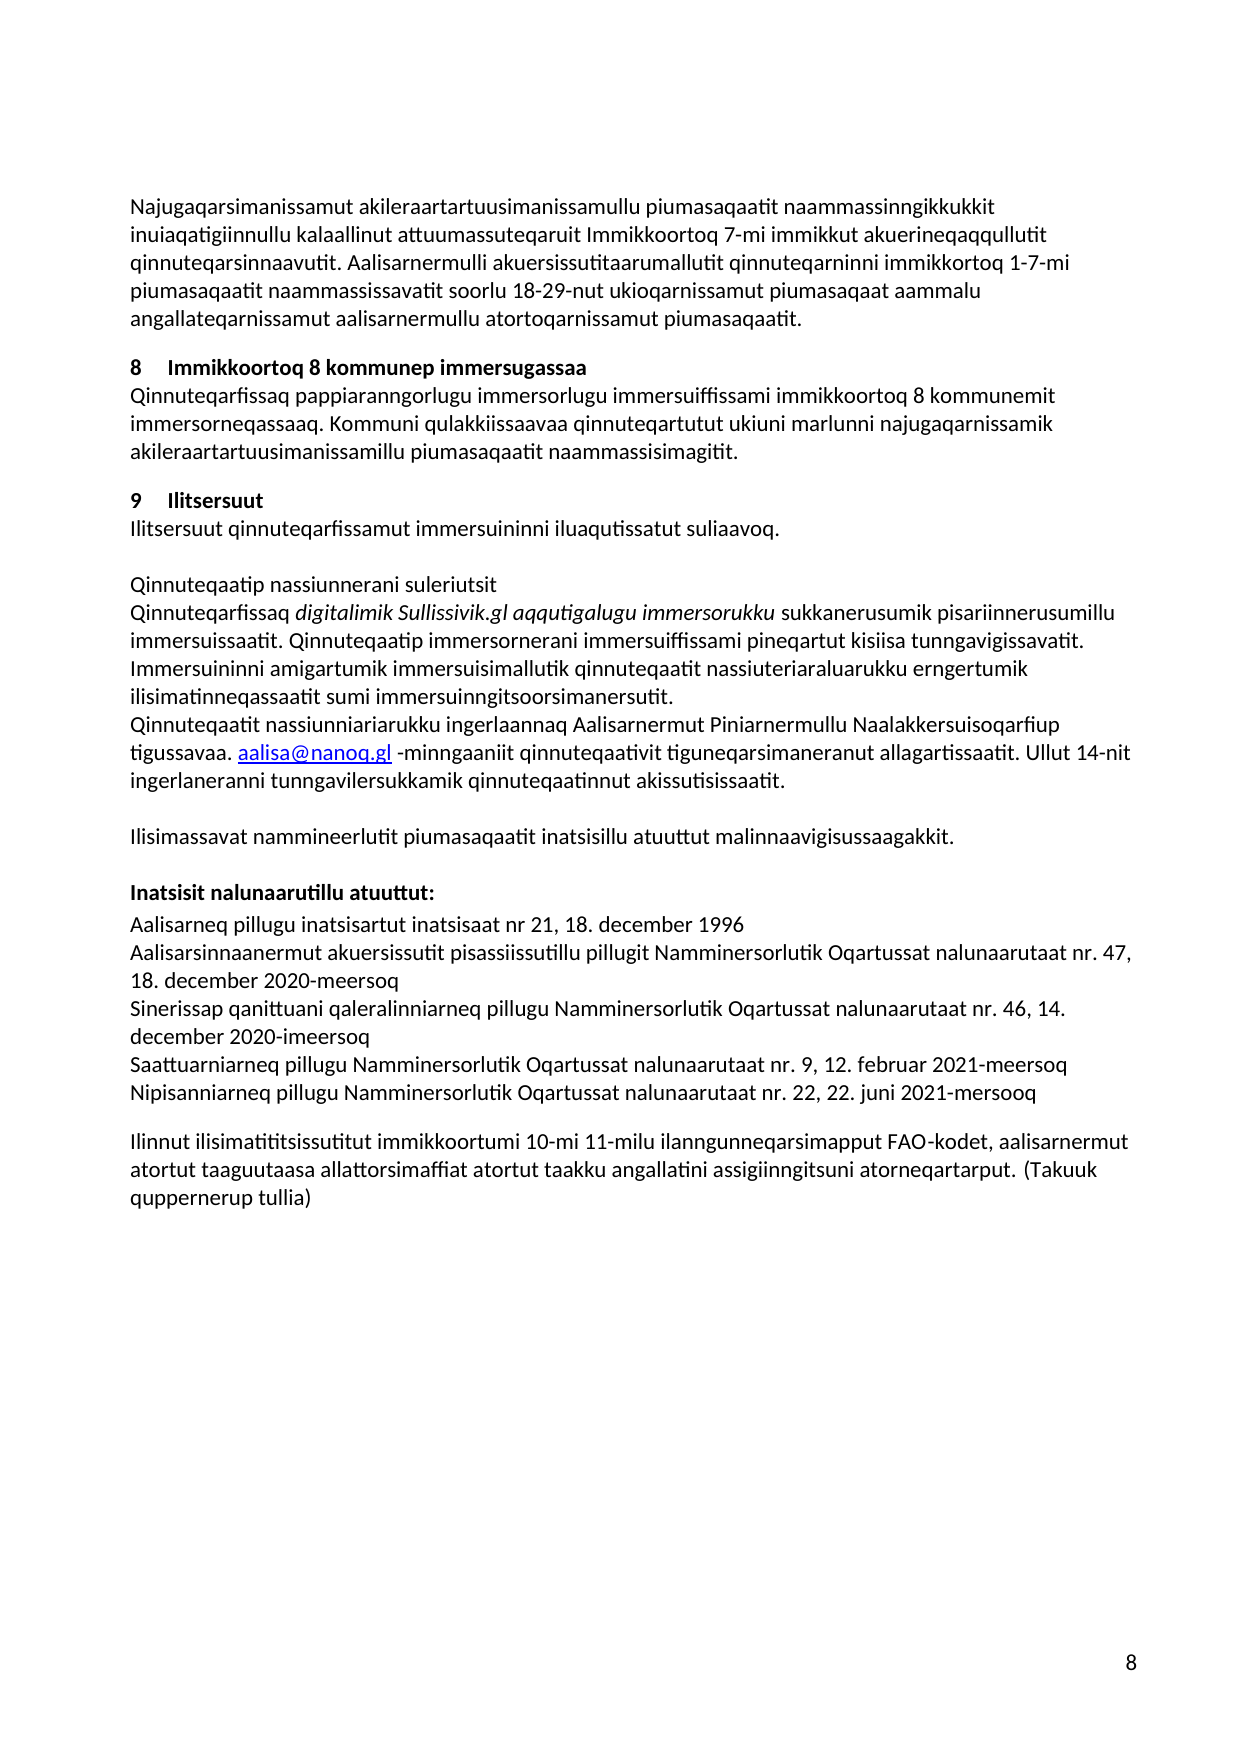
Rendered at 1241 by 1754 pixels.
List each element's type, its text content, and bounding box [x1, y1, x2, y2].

text Inatsisit nalunaarutillu atuuttut: [130, 878, 1137, 906]
text Qinnuteqarfissaq digitalimik Sullissivik.gl aqqutigalugu immersorukku sukkanerusumik pisariinnerusumillu immersuissaatit. Qinnuteqaatip immersornerani immersuiffissami pineqartut kisiisa tunngavigissavatit. Immersuininni amigartumik immersuisimallutik qinnuteqaatit nassiuteriaraluarukku erngertumik ilisimatinneqassaatit sumi immersuinngitsoorsimanersutit. [130, 598, 1137, 710]
text Ilitsersuut qinnuteqarfissamut immersuininni iluaqutissatut suliaavoq. [130, 514, 1137, 542]
list Ilitsersuut [130, 486, 1137, 514]
text Ilinnut ilisimatititsissutitut immikkoortumi 10-mi 11-milu ilanngunneqarsimapput FAOkodet, aalisarnermut atortut taaguutaasa allattorsimaffiat atortut taakku angallatini assigiinngitsuni atorneqartarput. (Takuuk quppernerup tullia) [130, 1127, 1137, 1211]
text Saattuarniarneq pillugu Namminersorlutik Oqartussat nalunaarutaat nr. 9, 12. februar 2021-meersoq [130, 1050, 1137, 1078]
text Nipisanniarneq pillugu Namminersorlutik Oqartussat nalunaarutaat nr. 22, 22. juni 2021-mersooq [130, 1078, 1137, 1106]
text Najugaqarsimanissamut akileraartartuusimanissamullu piumasaqaatit naammassinngikkukkit inuiaqatigiinnullu kalaallinut attuumassuteqaruit Immikkoortoq 7-mi immikkut akuerineqaqqullutit qinnuteqarsinnaavutit. Aalisarnermulli akuersissutitaarumallutit qinnuteqarninni immikkortoq 1-7-mi piumasaqaatit naammassissavatit soorlu 18-29-nut ukioqarnissamut piumasaqaat aammalu angallateqarnissamut aalisarnermullu atortoqarnissamut piumasaqaatit. [130, 192, 1137, 332]
text Qinnuteqaatip nassiunnerani suleriutsit [130, 570, 1137, 598]
text Ilisimassavat nammineerlutit piumasaqaatit inatsisillu atuuttut malinnaavigisussaagakkit. [130, 822, 1137, 850]
text Aalisarsinnaanermut akuersissutit pisassiissutillu pillugit Namminersorlutik Oqartussat nalunaarutaat nr. 47, 18. december 2020-meersoq [130, 938, 1137, 994]
list Immikkoortoq 8 kommunep immersugassaa [130, 353, 1137, 381]
text Qinnuteqarfissaq pappiaranngorlugu immersorlugu immersuiffissami immikkoortoq 8 kommunemit immersorneqassaaq. Kommuni qulakkiissaavaa qinnuteqartutut ukiuni marlunni najugaqarnissamik akileraartartuusimanissamillu piumasaqaatit naammassisimagitit. [130, 381, 1137, 465]
text Aalisarneq pillugu inatsisartut inatsisaat nr 21, 18. december 1996 [130, 910, 1137, 938]
text Qinnuteqaatit nassiunniariarukku ingerlaannaq Aalisarnermut Piniarnermullu Naalakkersuisoqarfiup tigussavaa. aalisa@nanoq.gl -minngaaniit qinnuteqaativit tiguneqarsimaneranut allagartissaatit. Ullut 14-nit ingerlaneranni tunngavilersukkamik qinnuteqaatinnut akissutisissaatit. [130, 710, 1137, 794]
text Sinerissap qanittuani qaleralinniarneq pillugu Namminersorlutik Oqartussat nalunaarutaat nr. 46, 14. december 2020-imeersoq [130, 994, 1137, 1050]
